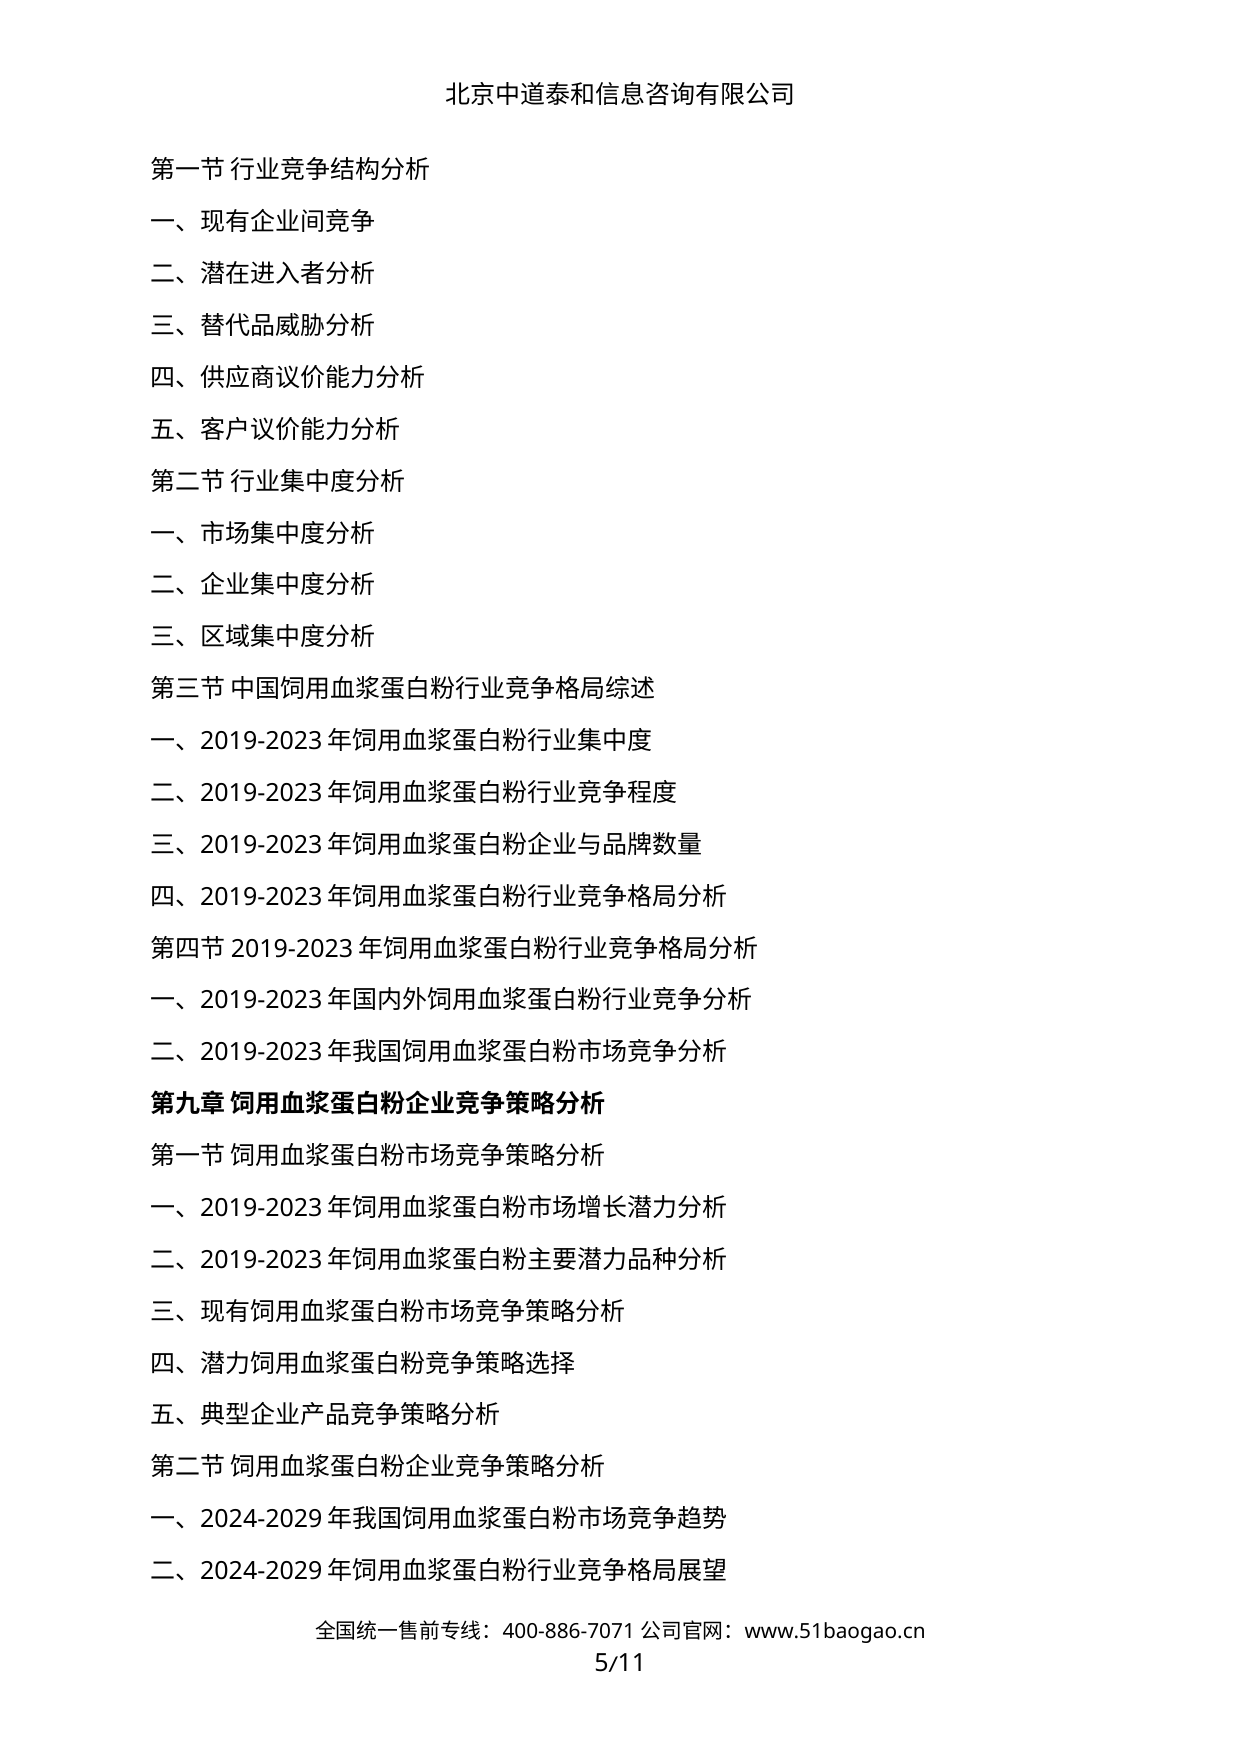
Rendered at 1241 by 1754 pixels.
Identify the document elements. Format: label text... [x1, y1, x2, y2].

text 四、供应商议价能力分析 [150, 357, 1090, 394]
text 一、市场集中度分析 [150, 513, 1090, 549]
text 第二节 行业集中度分析 [150, 461, 1090, 497]
text 一、2019-2023年饲用血浆蛋白粉市场增长潜力分析 [150, 1187, 1090, 1224]
text 二、潜在进入者分析 [150, 254, 1090, 290]
text 四、潜力饲用血浆蛋白粉竞争策略选择 [150, 1343, 1090, 1379]
text 第一节 饲用血浆蛋白粉市场竞争策略分析 [150, 1136, 1090, 1172]
text 五、客户议价能力分析 [150, 409, 1090, 446]
text 第九章 饲用血浆蛋白粉企业竞争策略分析 [150, 1084, 1090, 1120]
text 五、典型企业产品竞争策略分析 [150, 1395, 1090, 1431]
text 二、2019-2023年饲用血浆蛋白粉主要潜力品种分析 [150, 1239, 1090, 1276]
text 一、2019-2023年饲用血浆蛋白粉行业集中度 [150, 721, 1090, 757]
text 一、2019-2023年国内外饲用血浆蛋白粉行业竞争分析 [150, 980, 1090, 1016]
text 二、2019-2023年饲用血浆蛋白粉行业竞争程度 [150, 772, 1090, 809]
text 一、现有企业间竞争 [150, 202, 1090, 238]
text 一、2024-2029年我国饲用血浆蛋白粉市场竞争趋势 [150, 1499, 1090, 1535]
text 三、替代品威胁分析 [150, 306, 1090, 342]
text 三、区域集中度分析 [150, 617, 1090, 653]
text 二、2024-2029年饲用血浆蛋白粉行业竞争格局展望 [150, 1551, 1090, 1587]
text 第一节 行业竞争结构分析 [150, 150, 1090, 186]
text 三、2019-2023年饲用血浆蛋白粉企业与品牌数量 [150, 824, 1090, 861]
text 三、现有饲用血浆蛋白粉市场竞争策略分析 [150, 1291, 1090, 1327]
text 第四节 2019-2023年饲用血浆蛋白粉行业竞争格局分析 [150, 928, 1090, 964]
text 四、2019-2023年饲用血浆蛋白粉行业竞争格局分析 [150, 876, 1090, 912]
text 二、企业集中度分析 [150, 565, 1090, 601]
text 第二节 饲用血浆蛋白粉企业竞争策略分析 [150, 1447, 1090, 1483]
text 第三节 中国饲用血浆蛋白粉行业竞争格局综述 [150, 669, 1090, 705]
text 二、2019-2023年我国饲用血浆蛋白粉市场竞争分析 [150, 1032, 1090, 1068]
